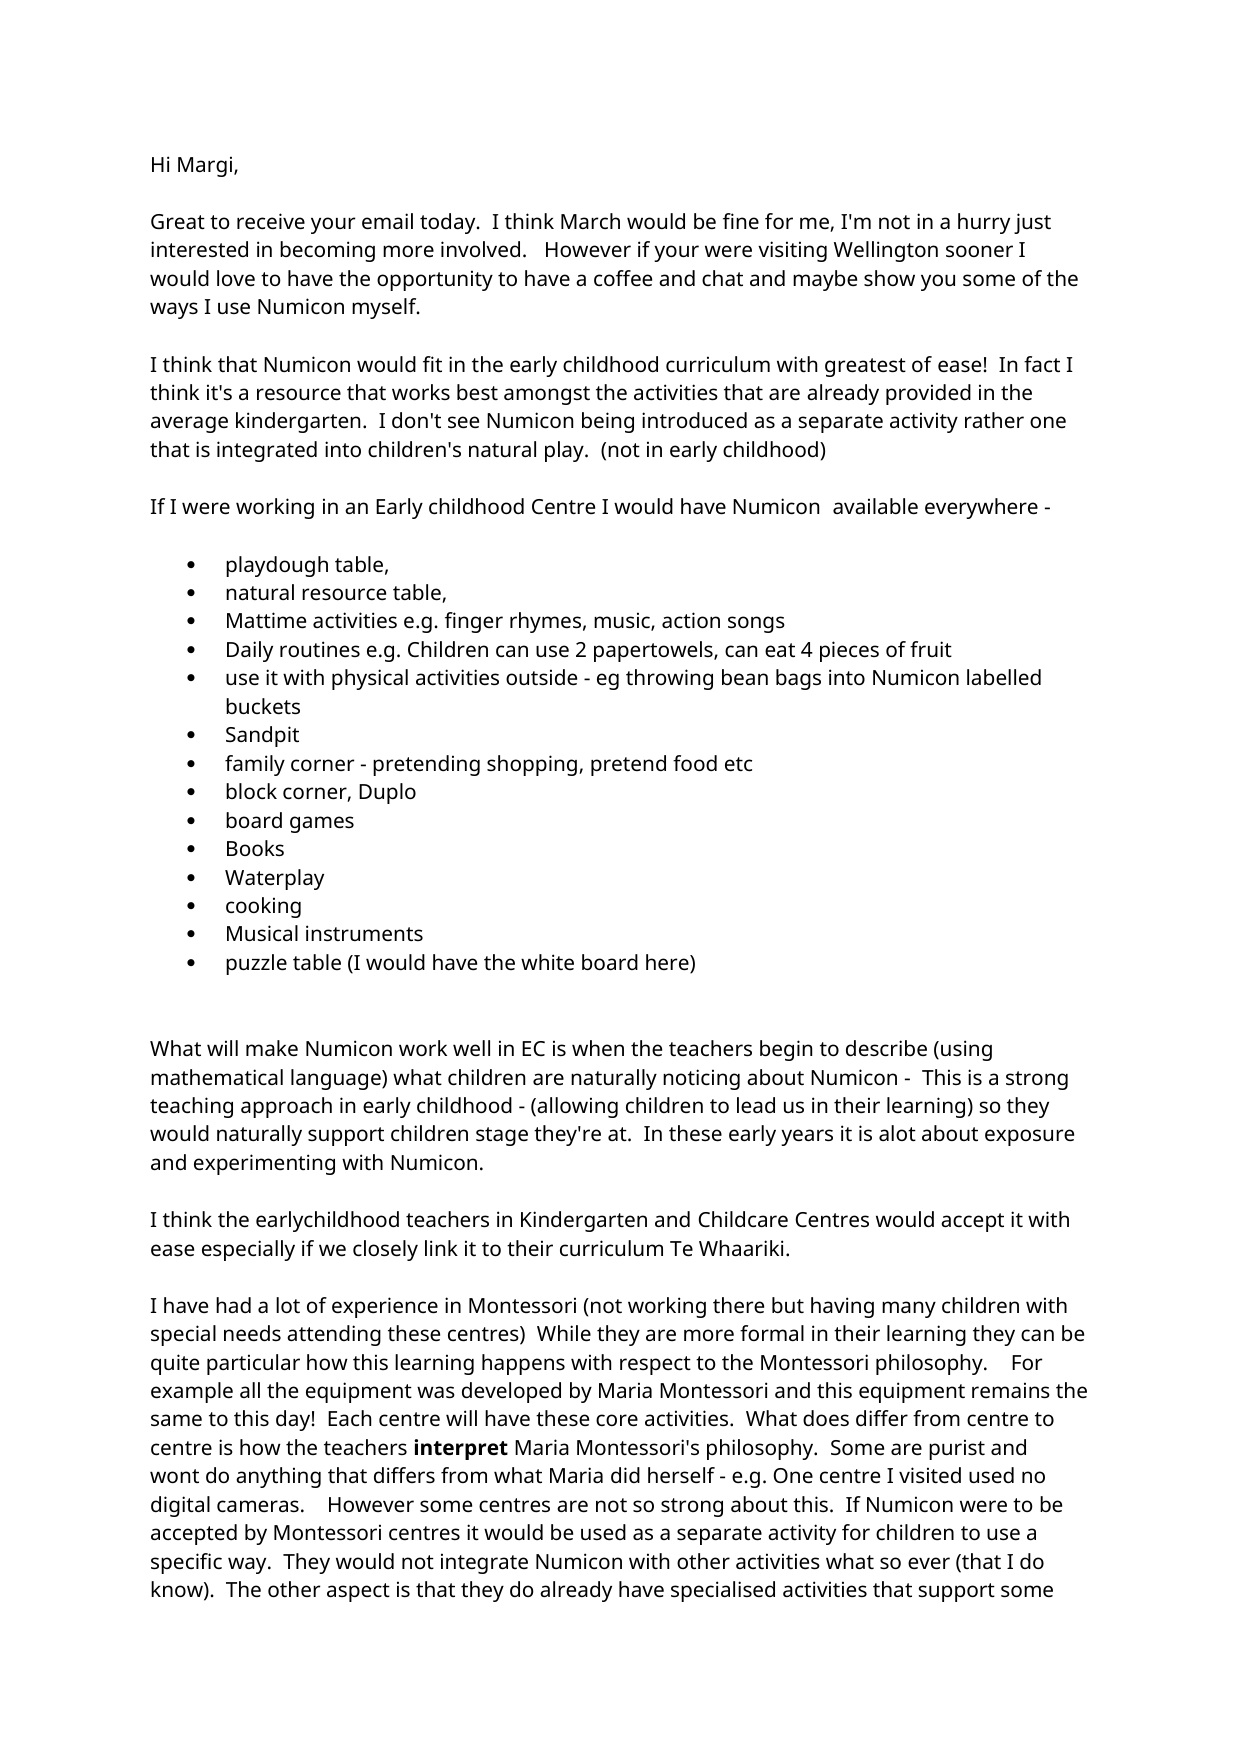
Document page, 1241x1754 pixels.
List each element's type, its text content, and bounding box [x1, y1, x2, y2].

list Sandpit [187, 720, 1090, 749]
list Daily routines e.g. Children can use 2 papertowels, can eat 4 pieces of fruit [187, 635, 1090, 663]
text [150, 1291, 1090, 1604]
list natural resource table, [187, 578, 1090, 607]
list Musical instruments [187, 919, 1090, 948]
text What will make Numicon work well in EC is when the teachers begin to describe (using mathematical language) what children are naturally noticing about Numicon - This is a strong teaching approach in early childhood - (allowing children to lead us in their learning) so they would naturally support children stage they're at. In these early years it is alot about exposure and experimenting with Numicon. [150, 1034, 1090, 1176]
list use it with physical activities outside - eg throwing bean bags into Numicon labelled buckets [187, 663, 1090, 720]
text I think the earlychildhood teachers in Kindergarten and Childcare Centres would accept it with ease especially if we closely link it to their curriculum Te Whaariki. [150, 1205, 1090, 1262]
text If I were working in an Early childhood Centre I would have Numicon available everywhere - [150, 492, 1090, 521]
list board games [187, 806, 1090, 834]
list cooking [187, 891, 1090, 919]
text Great to receive your email today. I think March would be fine for me, I'm not in a hurry just interested in becoming more involved. However if your were visiting Wellington sooner I would love to have the opportunity to have a coffee and chat and maybe show you some of the ways I use Numicon myself. [150, 207, 1090, 321]
list Books [187, 834, 1090, 863]
text I think that Numicon would fit in the early childhood curriculum with greatest of ease! In fact I think it's a resource that works best amongst the activities that are already provided in the average kindergarten. I don't see Numicon being introduced as a separate activity rather one that is integrated into children's natural play. (not in early childhood) [150, 350, 1090, 463]
list Mattime activities e.g. finger rhymes, music, action songs [187, 607, 1090, 635]
list playdough table, [187, 550, 1090, 578]
list Waterplay [187, 863, 1090, 891]
list family corner - pretending shopping, pretend food etc [187, 749, 1090, 777]
text Hi Margi, [150, 150, 1090, 178]
list block corner, Duplo [187, 777, 1090, 806]
list puzzle table (I would have the white board here) [187, 948, 1090, 976]
